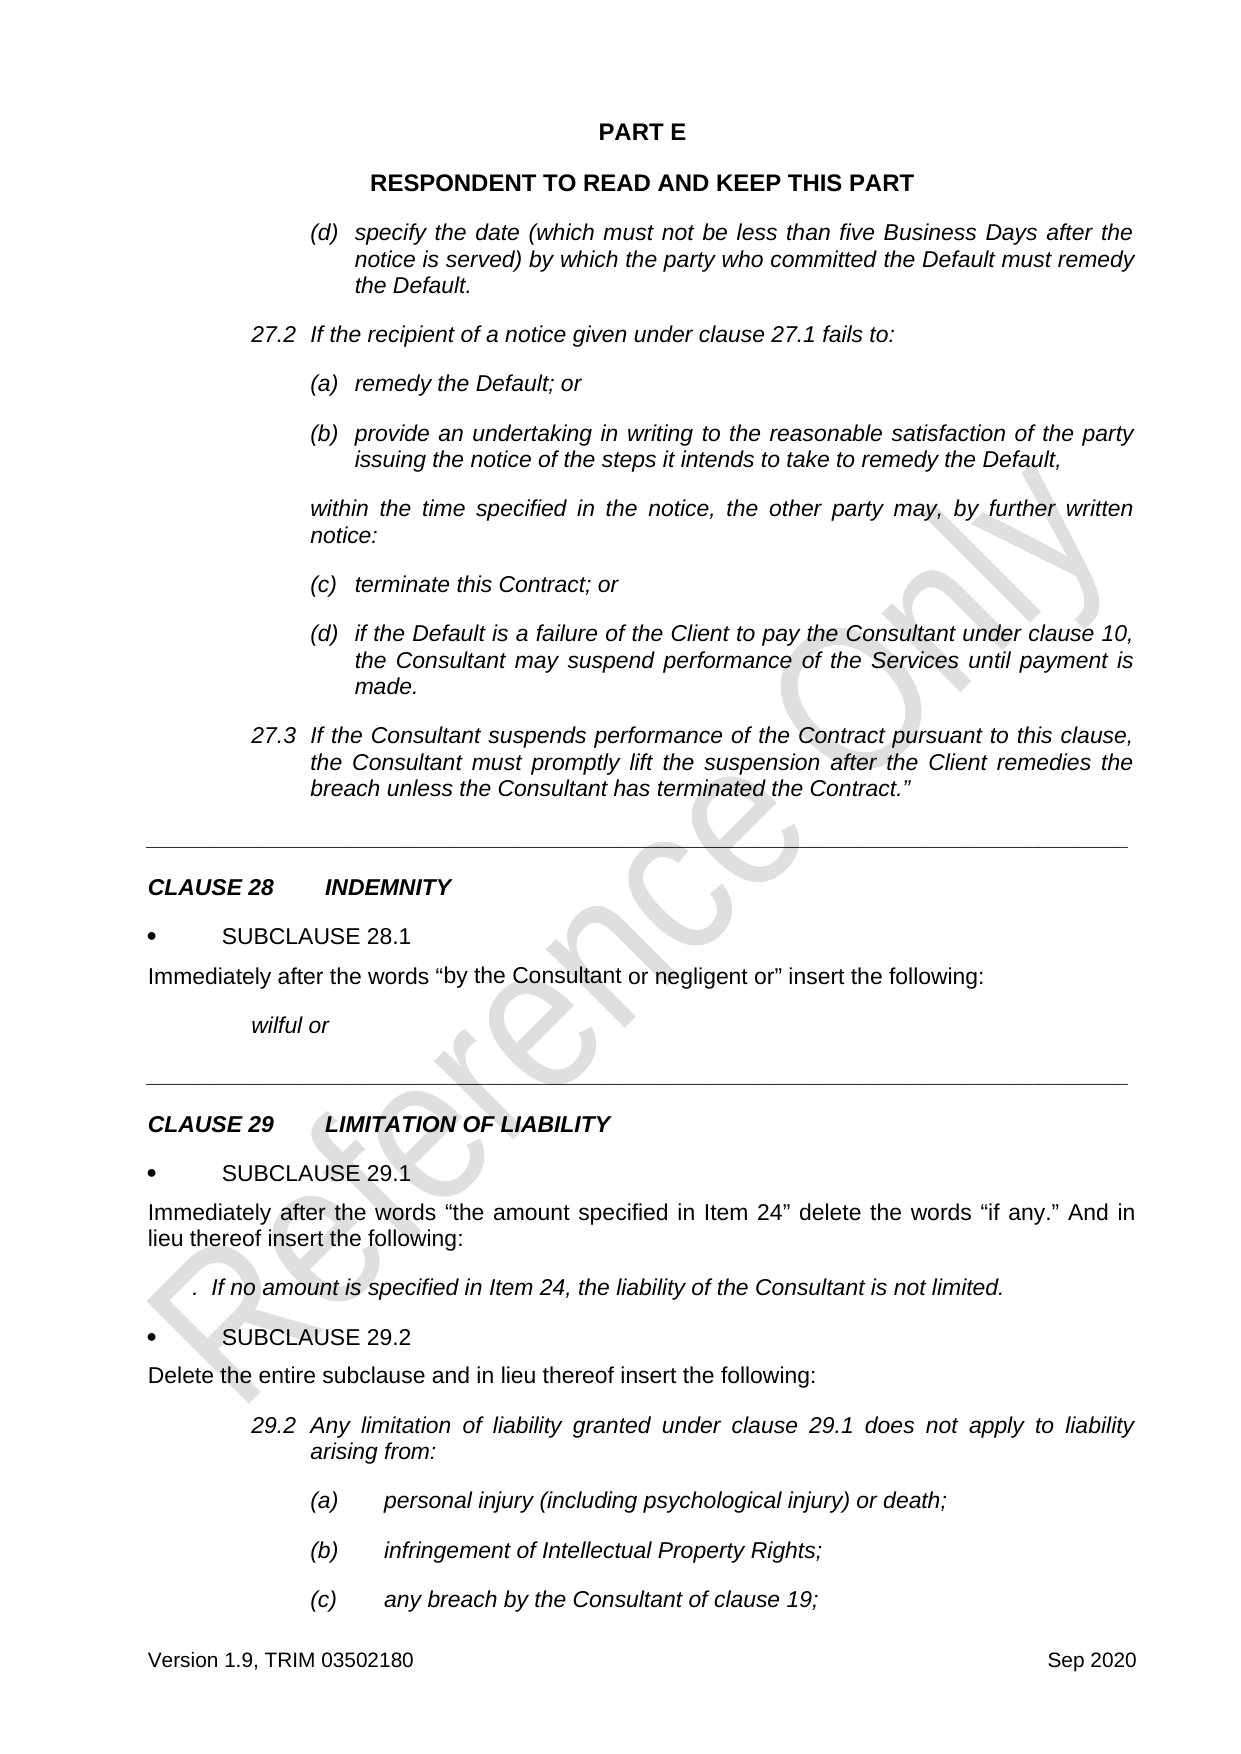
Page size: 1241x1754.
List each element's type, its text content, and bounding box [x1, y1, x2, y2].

text Immediately after the words “by the Consultant or negligent or” insert the following: [148, 962, 1137, 989]
text (c) terminate this Contract; or [310, 571, 1137, 597]
text within the time specified in the notice, the other party may, by further written notice: [310, 495, 1137, 548]
text 29.2 Any limitation of liability granted under clause 29.1 does not apply to liability arising from: [251, 1412, 1137, 1464]
text . If no amount is specified in Item 24, the liability of the Consultant is not limited. [148, 1274, 1137, 1301]
text (c) any breach by the Consultant of clause 19; [310, 1586, 1137, 1612]
text wilful or [251, 1012, 1137, 1038]
text (d) specify the date (which must not be less than five Business Days after the notice is served) by which the party who committed the Default must remedy the Default. [310, 219, 1137, 298]
text _____________________________________________________________________________ [148, 824, 1137, 851]
text Delete the entire subclause and in lieu thereof insert the following: [148, 1362, 1137, 1389]
text (a) personal injury (including psychological injury) or death; [310, 1487, 1137, 1514]
text _____________________________________________________________________________ [148, 1061, 1137, 1088]
text 27.3 If the Consultant suspends performance of the Contract pursuant to this clause, the Consultant must promptly lift the suspension after the Client remedies the breach unless the Consultant has terminated the Contract.” [251, 722, 1137, 801]
list SUBCLAUSE 28.1 [148, 923, 1137, 949]
text (d) if the Default is a failure of the Client to pay the Consultant under clause 10, the Consultant may suspend performance of the Services until payment is made. [310, 620, 1137, 699]
text Immediately after the words “the amount specified in Item 24” delete the words “if any.” And in lieu thereof insert the following: [148, 1199, 1137, 1251]
text CLAUSE 28 INDEMNITY [148, 873, 1137, 900]
text (b) infringement of Intellectual Property Rights; [310, 1537, 1137, 1563]
text (a) remedy the Default; or [310, 370, 1137, 397]
text CLAUSE 29 LIMITATION OF LIABILITY [148, 1111, 1137, 1137]
text 27.2 If the recipient of a notice given under clause 27.1 fails to: [251, 321, 1137, 347]
list SUBCLAUSE 29.1 [148, 1160, 1137, 1186]
list SUBCLAUSE 29.2 [148, 1324, 1137, 1350]
text (b) provide an undertaking in writing to the reasonable satisfaction of the party issuing the notice of the steps it intends to take to remedy the Default, [310, 420, 1137, 472]
